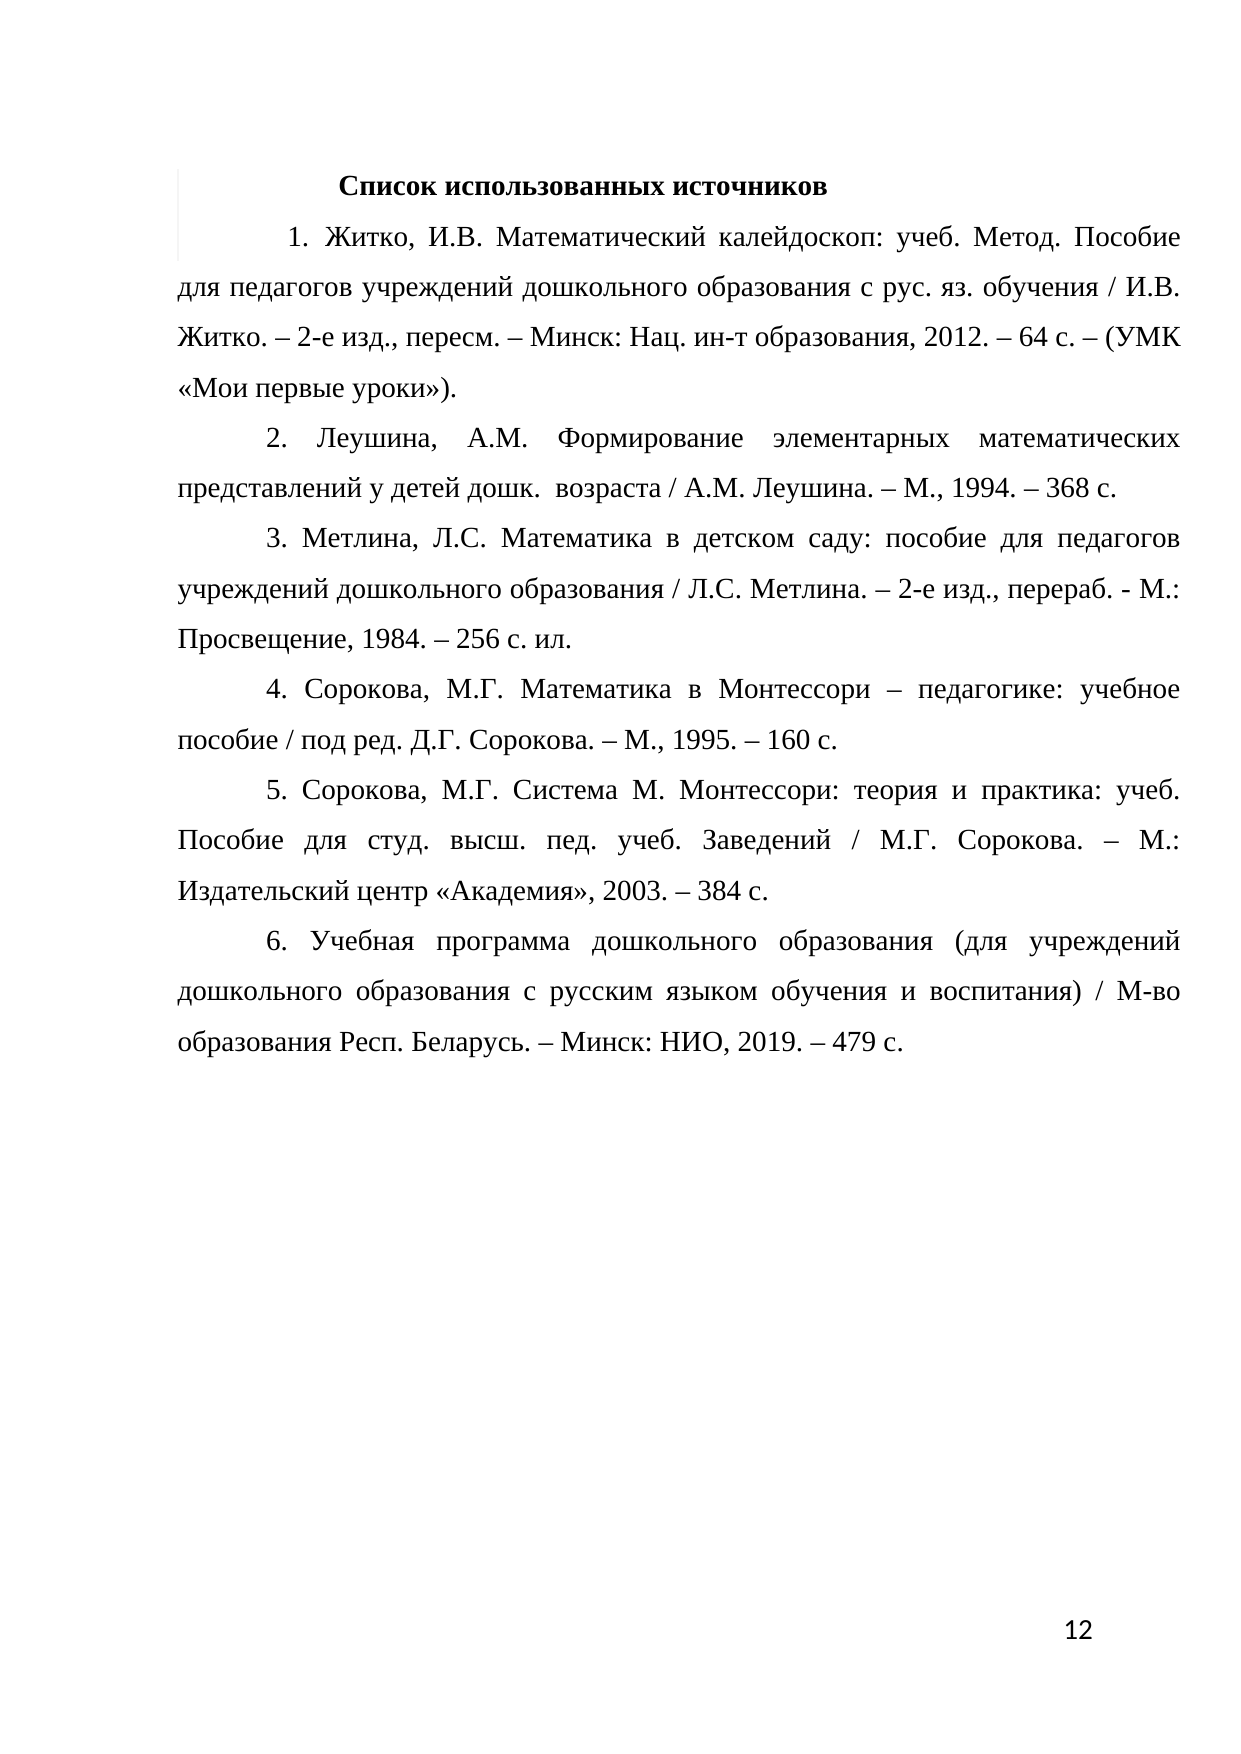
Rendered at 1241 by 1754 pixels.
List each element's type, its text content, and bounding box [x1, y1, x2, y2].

text 5. Сорокова, М.Г. Система М. Монтессори: теория и практика: учеб. Пособие для студ. высш. пед. учеб. Заведений / М.Г. Сорокова. – М.: Издательский центр «Академия», 2003. – 384 с. [177, 772, 1181, 906]
text 4. Сорокова, М.Г. Математика в Монтессори – педагогике: учебное пособие / под ред. Д.Г. Сорокова. – М., 1995. – 160 с. [177, 672, 1181, 755]
text Список использованных источников [177, 168, 1181, 202]
text 3. Метлина, Л.С. Математика в детском саду: пособие для педагогов учреждений дошкольного образования / Л.С. Метлина. – 2-е изд., перераб. - М.: Просвещение, 1984. – 256 с. ил. [177, 521, 1181, 655]
list Житко, И.В. Математический калейдоскоп: учеб. Метод. Пособие для педагогов учреждений дошкольного образования с рус. яз. обучения / И.В. Житко. – 2-е изд., пересм. – Минск: Нац. ин-т образования, 2012. – 64 с. – (УМК «Мои первые уроки»). [177, 219, 1181, 403]
text 6. Учебная программа дошкольного образования (для учреждений дошкольного образования с русским языком обучения и воспитания) / М-во образования Респ. Беларусь. – Минск: НИО, 2019. – 479 с. [177, 923, 1181, 1057]
text 2. Леушина, А.М. Формирование элементарных математических представлений у детей дошк. возраста / А.М. Леушина. – М., 1994. – 368 с. [177, 420, 1181, 504]
